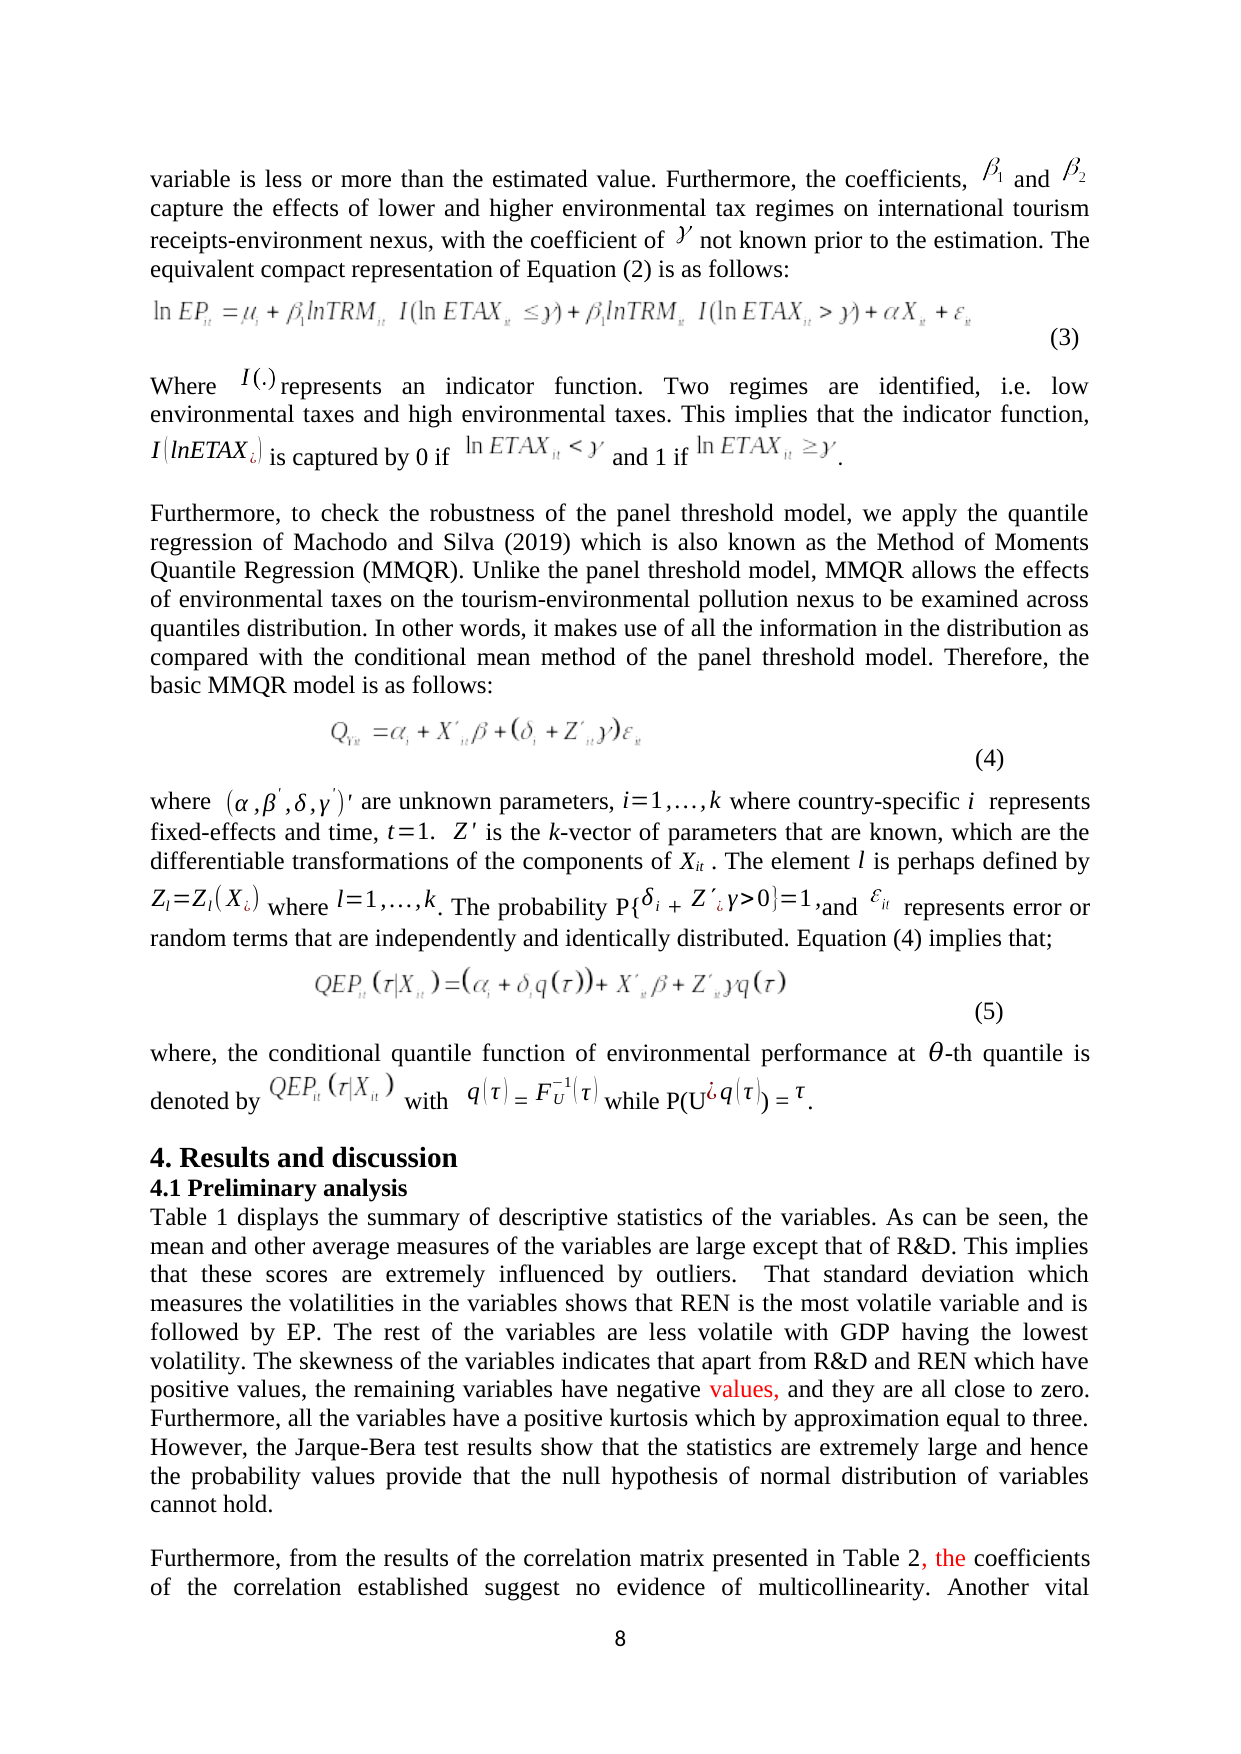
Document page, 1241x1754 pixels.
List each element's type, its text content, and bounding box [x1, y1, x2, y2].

text 4.1 Preliminary analysis [150, 1173, 1090, 1202]
text (3) [150, 295, 1090, 350]
text 4. Results and discussion [150, 1140, 1090, 1173]
text Table 1 displays the summary of descriptive statistics of the variables. As can be seen, the mean and other average measures of the variables are large except that of R&D. This implies that these scores are extremely influenced by outliers. That standard deviation which measures the volatilities in the variables shows that REN is the most volatile variable and is followed by EP. The rest of the variables are less volatile with GDP having the lowest volatility. The skewness of the variables indicates that apart from R&D and REN which have positive values, the remaining variables have negative values, and they are all close to zero. Furthermore, all the variables have a positive kurtosis which by approximation equal to three. However, the Jarque-Bera test results show that the statistics are extremely large and hence the probability values provide that the null hypothesis of normal distribution of variables cannot hold. [150, 1202, 1090, 1518]
text Furthermore, to check the robustness of the panel threshold model, we apply the quantile regression of Machodo and Silva (2019) which is also known as the Method of Moments Quantile Regression (MMQR). Unlike the panel threshold model, MMQR allows the effects of environmental taxes on the tourism-environmental pollution nexus to be examined across quantiles distribution. In other words, it makes use of all the information in the distribution as compared with the conditional mean method of the panel threshold model. Therefore, the basic MMQR model is as follows: [150, 498, 1090, 699]
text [150, 1543, 1090, 1601]
text Where represents an indicator function. Two regimes are identified, i.e. low environmental taxes and high environmental taxes. This implies that the indicator function, is captured by 0 if and 1 if . [150, 363, 1090, 473]
text where are unknown parameters, where country-specific i represents fixed-effects and time, is the k-vector of parameters that are known, which are the differentiable transformations of the components of Xit . The element is perhaps defined by where . The probability P{ + and represents error or random terms that are independently and identically distributed. Equation (4) implies that; [150, 784, 1090, 952]
text (5) [150, 964, 1090, 1024]
text where, the conditional quantile function of environmental performance at 𝜃-th quantile is denoted by with = while P(U) = . [150, 1037, 1090, 1115]
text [150, 150, 1090, 282]
text (4) [150, 712, 1090, 772]
